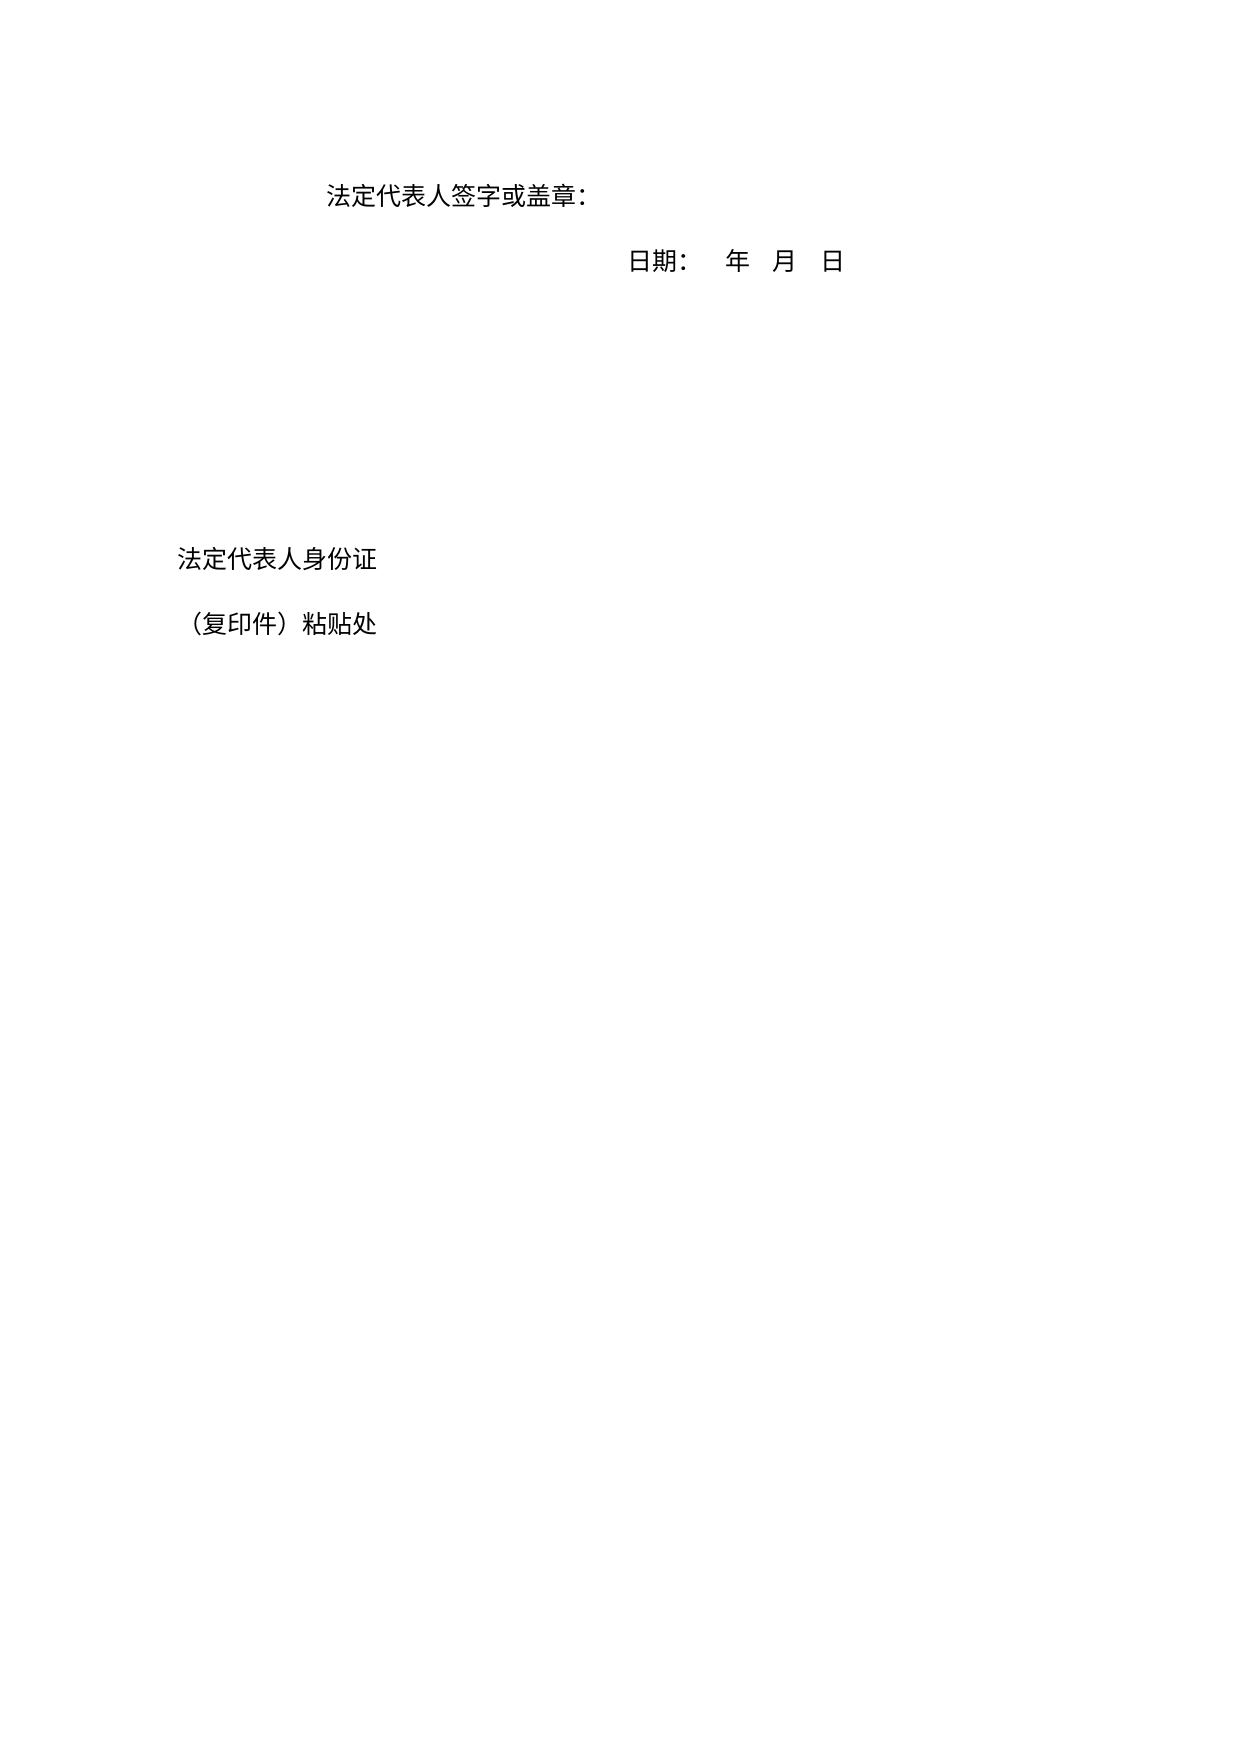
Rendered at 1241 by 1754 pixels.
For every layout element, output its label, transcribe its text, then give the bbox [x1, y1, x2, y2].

text 法定代表人身份证 [177, 525, 1092, 590]
text 日期： 年 月 日 [177, 227, 1092, 292]
text 法定代表人签字或盖章： [177, 162, 1092, 227]
text （复印件）粘贴处 [177, 590, 1092, 655]
